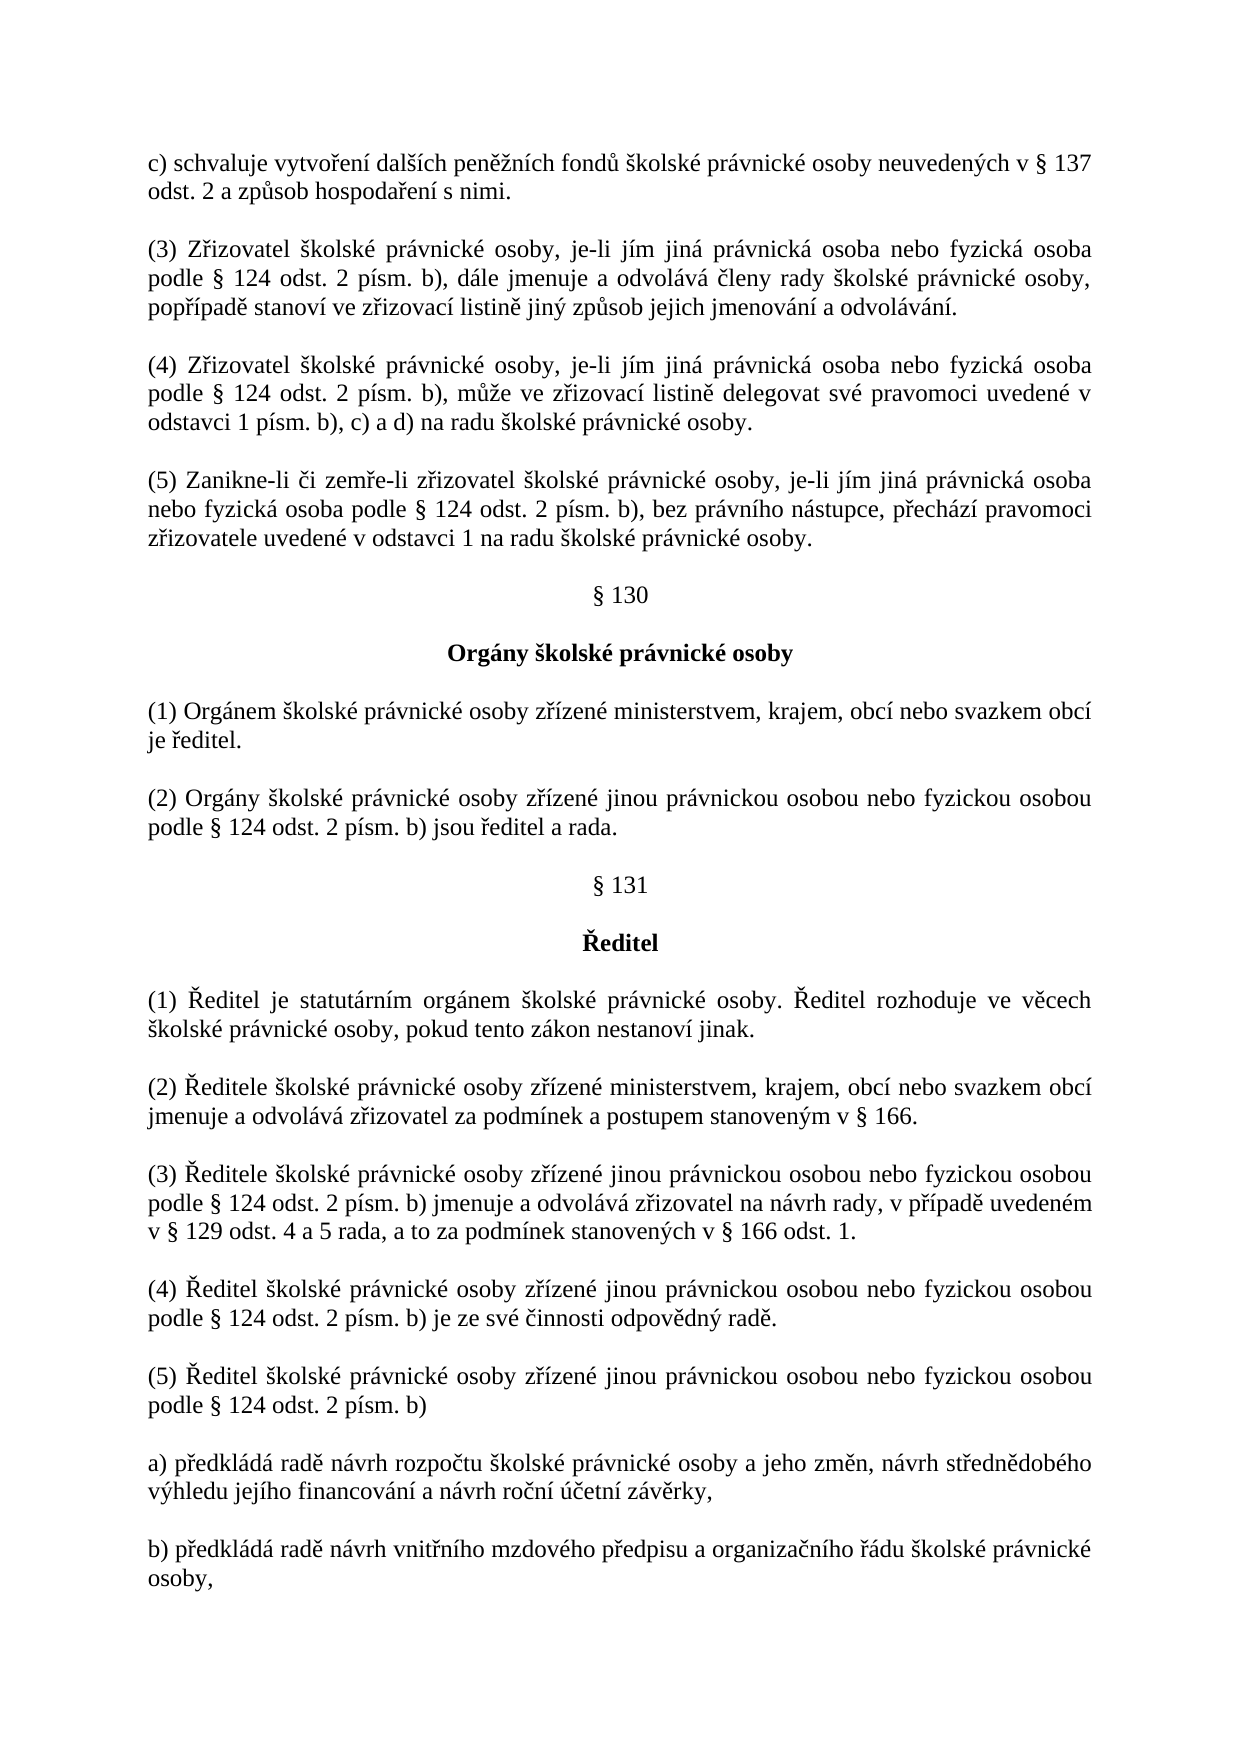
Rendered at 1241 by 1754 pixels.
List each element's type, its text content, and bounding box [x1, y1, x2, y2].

text (3) Zřizovatel školské právnické osoby, je-li jím jiná právnická osoba nebo fyzická osoba podle § 124 odst. 2 písm. b), dále jmenuje a odvolává členy rady školské právnické osoby, popřípadě stanoví ve zřizovací listině jiný způsob jejich jmenování a odvolávání. [148, 234, 1093, 321]
text Ředitel [148, 928, 1093, 956]
text § 130 [148, 581, 1093, 609]
text (1) Orgánem školské právnické osoby zřízené ministerstvem, krajem, obcí nebo svazkem obcí je ředitel. [148, 696, 1093, 754]
text (5) Ředitel školské právnické osoby zřízené jinou právnickou osobou nebo fyzickou osobou podle § 124 odst. 2 písm. b) [148, 1361, 1093, 1418]
text b) předkládá radě návrh vnitřního mzdového předpisu a organizačního řádu školské právnické osoby, [148, 1534, 1093, 1592]
text (2) Orgány školské právnické osoby zřízené jinou právnickou osobou nebo fyzickou osobou podle § 124 odst. 2 písm. b) jsou ředitel a rada. [148, 783, 1093, 841]
text (4) Zřizovatel školské právnické osoby, je-li jím jiná právnická osoba nebo fyzická osoba podle § 124 odst. 2 písm. b), může ve zřizovací listině delegovat své pravomoci uvedené v odstavci 1 písm. b), c) a d) na radu školské právnické osoby. [148, 350, 1093, 436]
text (4) Ředitel školské právnické osoby zřízené jinou právnickou osobou nebo fyzickou osobou podle § 124 odst. 2 písm. b) je ze své činnosti odpovědný radě. [148, 1274, 1093, 1332]
text (1) Ředitel je statutárním orgánem školské právnické osoby. Ředitel rozhoduje ve věcech školské právnické osoby, pokud tento zákon nestanoví jinak. [148, 986, 1093, 1043]
text a) předkládá radě návrh rozpočtu školské právnické osoby a jeho změn, návrh střednědobého výhledu jejího financování a návrh roční účetní závěrky, [148, 1448, 1093, 1505]
text Orgány školské právnické osoby [148, 638, 1093, 667]
text § 131 [148, 870, 1093, 898]
text (3) Ředitele školské právnické osoby zřízené jinou právnickou osobou nebo fyzickou osobou podle § 124 odst. 2 písm. b) jmenuje a odvolává zřizovatel na návrh rady, v případě uvedeném v § 129 odst. 4 a 5 rada, a to za podmínek stanovených v § 166 odst. 1. [148, 1159, 1093, 1245]
text (2) Ředitele školské právnické osoby zřízené ministerstvem, krajem, obcí nebo svazkem obcí jmenuje a odvolává zřizovatel za podmínek a postupem stanoveným v § 166. [148, 1072, 1093, 1130]
text c) schvaluje vytvoření dalších peněžních fondů školské právnické osoby neuvedených v § 137 odst. 2 a způsob hospodaření s nimi. [148, 148, 1093, 205]
text (5) Zanikne-li či zemře-li zřizovatel školské právnické osoby, je-li jím jiná právnická osoba nebo fyzická osoba podle § 124 odst. 2 písm. b), bez právního nástupce, přechází pravomoci zřizovatele uvedené v odstavci 1 na radu školské právnické osoby. [148, 465, 1093, 551]
